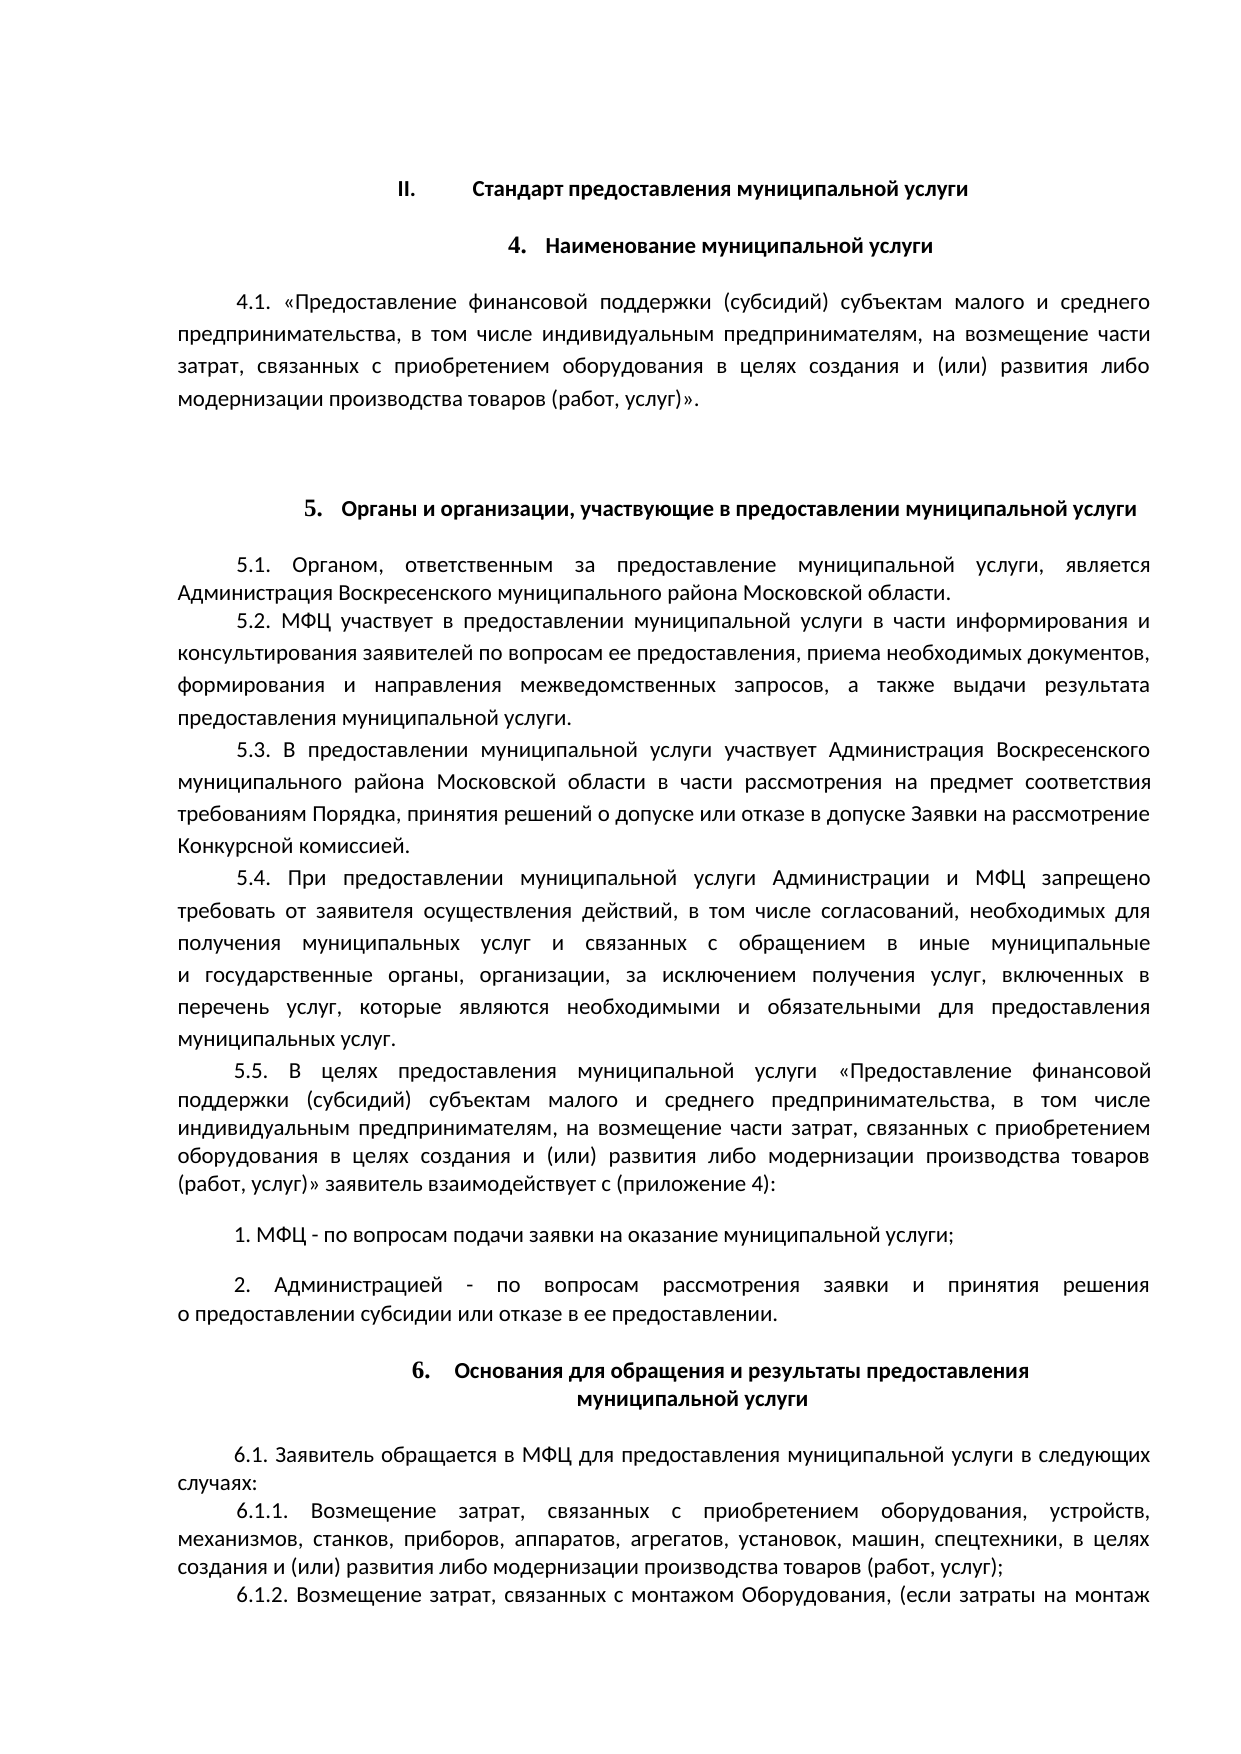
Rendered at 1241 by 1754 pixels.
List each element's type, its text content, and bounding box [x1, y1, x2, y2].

text 1. МФЦ - по вопросам подачи заявки на оказание муниципальной услуги; [177, 1220, 1152, 1248]
text муниципальной услуги [177, 1384, 1152, 1412]
text 5.4. При предоставлении муниципальной услуги Администрации и МФЦ запрещено требовать от заявителя осуществления действий, в том числе согласований, необходимых для получения муниципальных услуг и связанных с обращением в иные муниципальные и государственные органы, организации, за исключением получения услуг, включенных в перечень услуг, которые являются необходимыми и обязательными для предоставления муниципальных услуг. [177, 863, 1152, 1052]
text 5.3. В предоставлении муниципальной услуги участвует Администрация Воскресенского муниципального района Московской области в части рассмотрения на предмет соответствия требованиям Порядка, принятия решений о допуске или отказе в допуске Заявки на рассмотрение Конкурсной комиссией. [177, 735, 1152, 859]
title 5.1. Органом, ответственным за предоставление муниципальной услуги, является Администрация Воскресенского муниципального района Московской области. [177, 550, 1152, 606]
title Наименование муниципальной услуги [290, 230, 1152, 259]
list Основания для обращения и результаты предоставления [290, 1355, 1152, 1384]
title Органы и организации, участвующие в предоставлении муниципальной услуги [290, 493, 1152, 522]
text 5.5. В целях предоставления муниципальной услуги «Предоставление финансовой поддержки (субсидий) субъектам малого и среднего предпринимательства, в том числе индивидуальным предпринимателям, на возмещение части затрат, связанных с приобретением оборудования в целях создания и (или) развития либо модернизации производства товаров (работ, услуг)» заявитель взаимодействует с (приложение 4): [177, 1057, 1152, 1197]
text 6.1. Заявитель обращается в МФЦ для предоставления муниципальной услуги в следующих случаях: [177, 1440, 1152, 1496]
text 6.1.1. Возмещение затрат, связанных с приобретением оборудования, устройств, механизмов, станков, приборов, аппаратов, агрегатов, установок, машин, спецтехники, в целях создания и (или) развития либо модернизации производства товаров (работ, услуг); [177, 1496, 1152, 1580]
text 4.1. «Предоставление финансовой поддержки (субсидий) субъектам малого и среднего предпринимательства, в том числе индивидуальным предпринимателям, на возмещение части затрат, связанных с приобретением оборудования в целях создания и (или) развития либо модернизации производства товаров (работ, услуг)». [177, 287, 1152, 412]
title Стандарт предоставления муниципальной услуги [215, 174, 1152, 202]
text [177, 1580, 1152, 1608]
text 5.2. МФЦ участвует в предоставлении муниципальной услуги в части информирования и консультирования заявителей по вопросам ее предоставления, приема необходимых документов, формирования и направления межведомственных запросов, а также выдачи результата предоставления муниципальной услуги. [177, 606, 1152, 731]
text 2. Администрацией - по вопросам рассмотрения заявки и принятия решения о предоставлении субсидии или отказе в ее предоставлении. [177, 1271, 1152, 1327]
